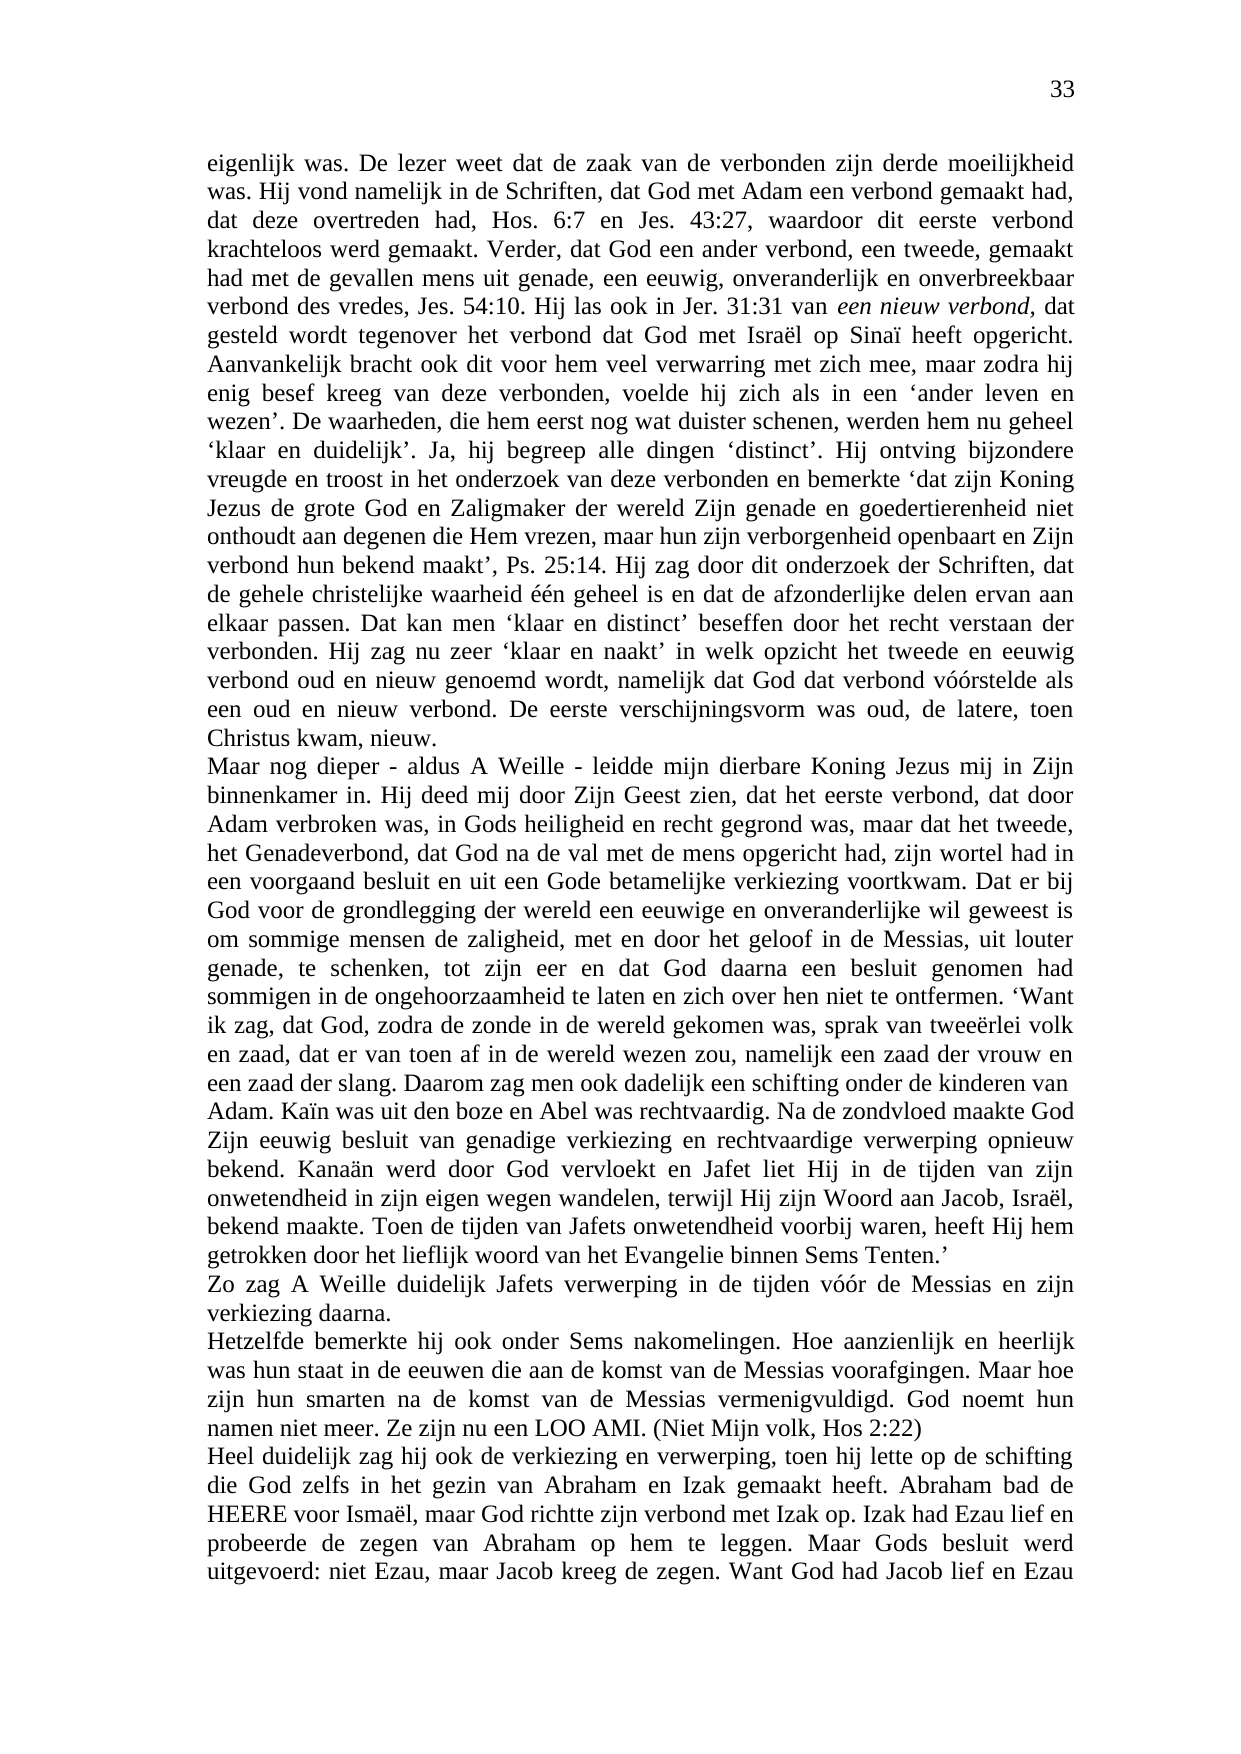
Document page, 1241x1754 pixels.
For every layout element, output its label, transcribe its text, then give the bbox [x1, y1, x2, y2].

text Adam. Kaïn was uit den boze en Abel was rechtvaardig. Na de zondvloed maakte God Zijn eeuwig besluit van genadige verkiezing en rechtvaardige verwerping opnieuw bekend. Kanaän werd door God vervloekt en Jafet liet Hij in de tijden van zijn onwetendheid in zijn eigen wegen wandelen, terwijl Hij zijn Woord aan Jacob, Israël, bekend maakte. Toen de tijden van Jafets onwetendheid voorbij waren, heeft Hij hem getrokken door het lieflijk woord van het Evangelie binnen Sems Tenten.’ [207, 1096, 1075, 1269]
text Hetzelfde bemerkte hij ook onder Sems nakomelingen. Hoe aanzienlijk en heerlijk was hun staat in de eeuwen die aan de komst van de Messias voorafgingen. Maar hoe zijn hun smarten na de komst van de Messias vermenigvuldigd. God noemt hun namen niet meer. Ze zijn nu een LOO AMI. (Niet Mijn volk, Hos 2:22) [207, 1326, 1075, 1441]
text Zo zag A Weille duidelijk Jafets verwerping in de tijden vóór de Messias en zijn verkiezing daarna. [207, 1269, 1075, 1326]
text Maar nog dieper - aldus A Weille - leidde mijn dierbare Koning Jezus mij in Zijn binnenkamer in. Hij deed mij door Zijn Geest zien, dat het eerste verbond, dat door Adam verbroken was, in Gods heiligheid en recht gegrond was, maar dat het tweede, het Genadeverbond, dat God na de val met de mens opgericht had, zijn wortel had in een voorgaand besluit en uit een Gode betamelijke verkiezing voortkwam. Dat er bij God voor de grondlegging der wereld een eeuwige en onveranderlijke wil geweest is om sommige mensen de zaligheid, met en door het geloof in de Messias, uit louter genade, te schenken, tot zijn eer en dat God daarna een besluit genomen had sommigen in de ongehoorzaamheid te laten en zich over hen niet te ontfermen. ‘Want ik zag, dat God, zodra de zonde in de wereld gekomen was, sprak van tweeërlei volk en zaad, dat er van toen af in de wereld wezen zou, namelijk een zaad der vrouw en een zaad der slang. Daarom zag men ook dadelijk een schifting onder de kinderen van [207, 751, 1075, 1096]
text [207, 148, 1075, 751]
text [207, 1441, 1075, 1585]
